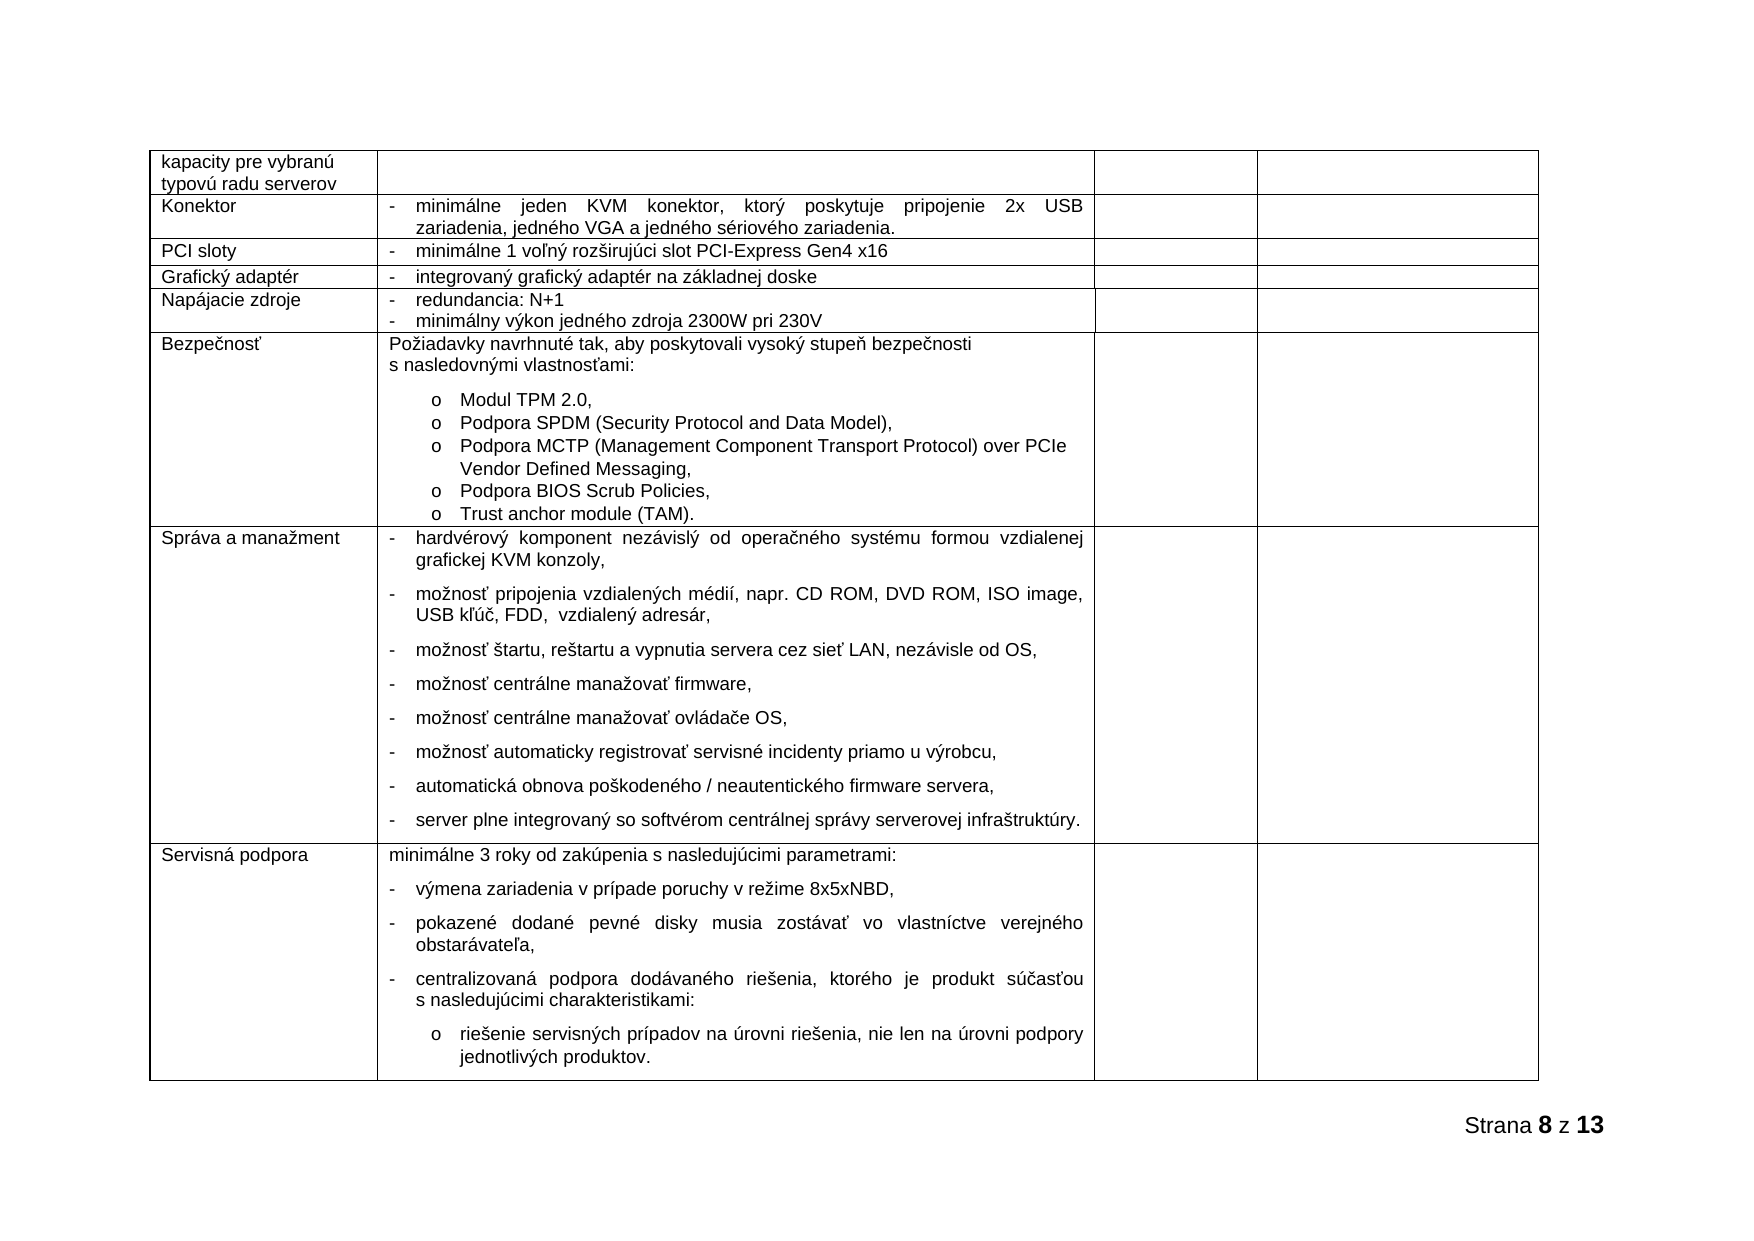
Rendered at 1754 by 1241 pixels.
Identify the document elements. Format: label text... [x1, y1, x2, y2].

table_cell [1096, 289, 1257, 332]
table_cell Konektor [151, 195, 377, 238]
table_cell hardvérový komponent nezávislý od operačného systému formou vzdialenej grafickej KVM konzoly, možnosť pripojenia vzdialených médií, napr. CD ROM, DVD ROM, ISO image, USB kľúč, FDD, vzdialený adresár, možnosť štartu, reštartu a vypnutia servera cez sieť LAN, nezávisle od OS, možnosť centrálne manažovať firmware, možnosť centrálne manažovať ovládače OS, možnosť automaticky registrovať servisné incidenty priamo u výrobcu, automatická obnova poškodeného / neautentického firmware servera, server plne integrovaný so softvérom centrálnej správy serverovej infraštruktúry. [378, 527, 1094, 843]
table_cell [151, 151, 377, 194]
table_cell [1095, 266, 1257, 287]
table_cell [1258, 266, 1538, 287]
table_cell Grafický adaptér [151, 266, 377, 287]
table_cell minimálne jeden KVM konektor, ktorý poskytuje pripojenie 2x USB zariadenia, jedného VGA a jedného sériového zariadenia. [378, 195, 1094, 238]
table_cell [1095, 844, 1257, 1080]
table_cell [1258, 527, 1538, 843]
table_cell PCI sloty [151, 239, 377, 265]
table_cell minimálne 1 voľný rozširujúci slot PCI-Express Gen4 x16 [378, 239, 1094, 265]
table_cell [1095, 333, 1257, 526]
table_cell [378, 844, 1094, 1080]
table_cell integrovaný grafický adaptér na základnej doske [378, 266, 1094, 287]
table_cell [1258, 151, 1538, 194]
table_cell [1258, 239, 1538, 265]
table_cell [1095, 195, 1257, 238]
table_cell [1258, 195, 1538, 238]
table_cell Bezpečnosť [151, 333, 377, 526]
table_cell [1095, 527, 1257, 843]
table_cell redundancia: N+1 minimálny výkon jedného zdroja 2300W pri 230V [378, 289, 1095, 332]
table_cell [1095, 239, 1257, 265]
table_cell Napájacie zdroje [151, 289, 377, 332]
table_cell [1258, 289, 1538, 332]
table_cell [378, 151, 1094, 194]
table_cell [1258, 333, 1538, 526]
table_cell Servisná podpora [151, 844, 377, 1080]
table_cell [1258, 844, 1538, 1080]
table_cell [1095, 151, 1257, 194]
table_cell Požiadavky navrhnuté tak, aby poskytovali vysoký stupeň bezpečnosti s nasledovnými vlastnosťami: Modul TPM 2.0, Podpora SPDM (Security Protocol and Data Model), Podpora MCTP (Management Component Transport Protocol) over PCIe Vendor Defined Messaging, Podpora BIOS Scrub Policies, Trust anchor module (TAM). [378, 333, 1094, 526]
table_cell Správa a manažment [151, 527, 377, 843]
